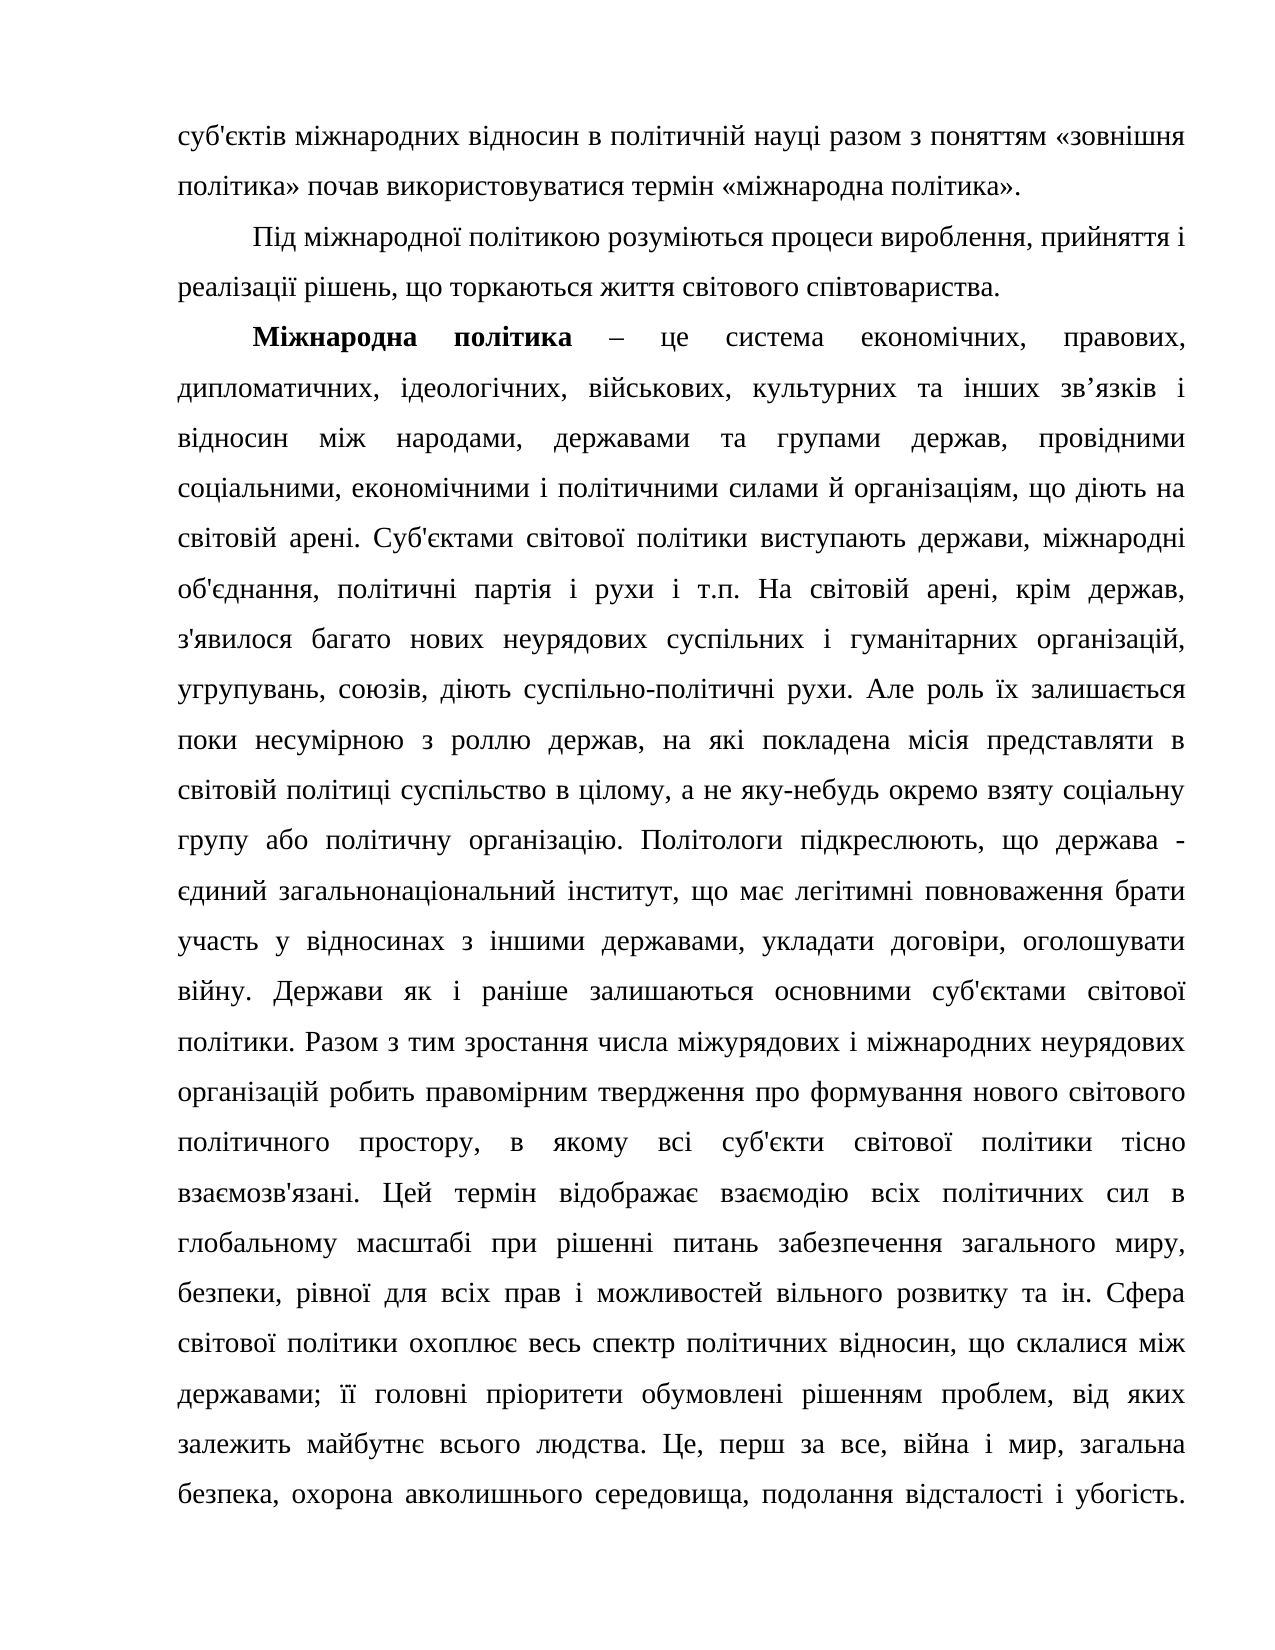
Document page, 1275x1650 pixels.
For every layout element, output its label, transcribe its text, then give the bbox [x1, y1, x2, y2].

text Під міжнародної політикою розуміються процеси вироблення, прийняття і реалізації рішень, що торкаються життя світового співтовариства. [177, 219, 1186, 303]
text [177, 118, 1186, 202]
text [177, 319, 1186, 1510]
